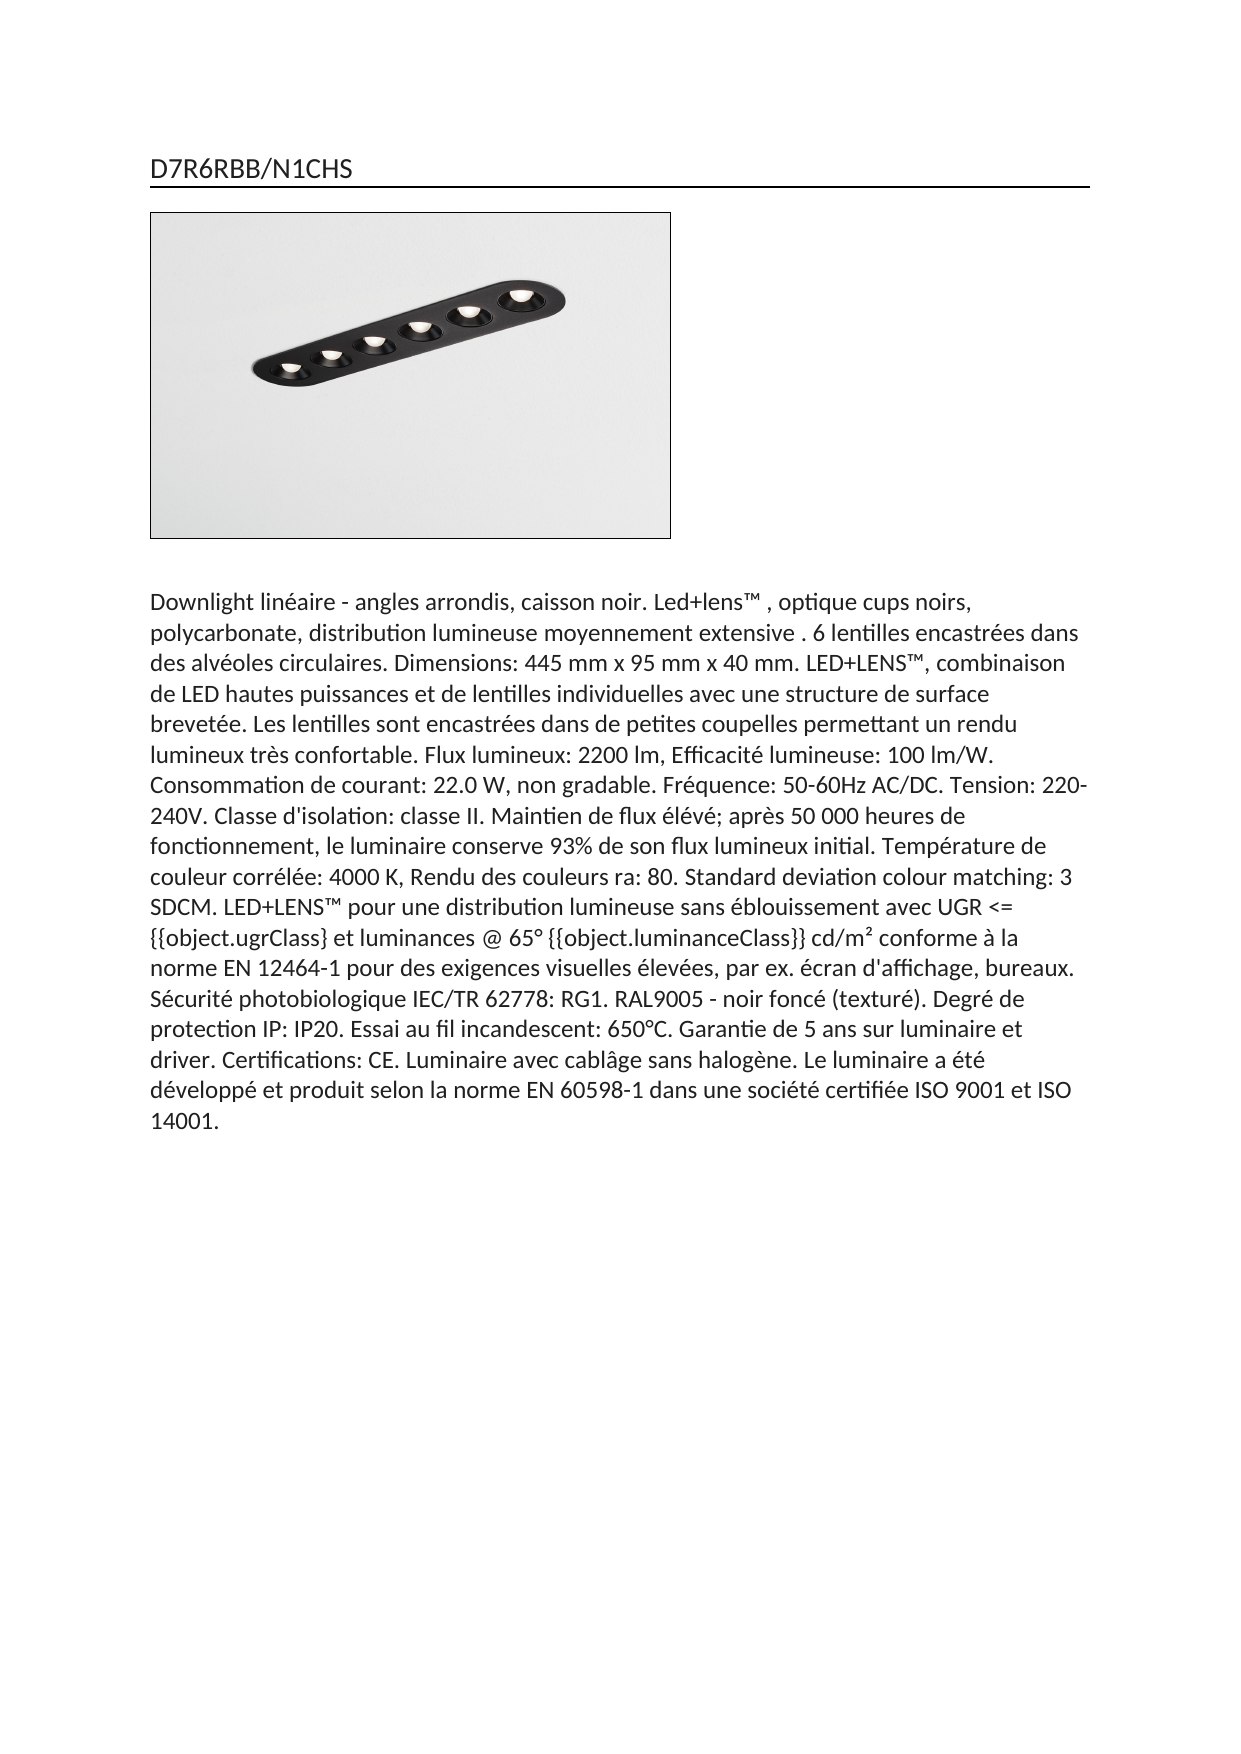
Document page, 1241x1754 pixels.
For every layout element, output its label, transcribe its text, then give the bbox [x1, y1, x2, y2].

text Downlight linéaire - angles arrondis, caisson noir. Led+lens™ , optique cups noirs, polycarbonate, distribution lumineuse moyennement extensive . 6 lentilles encastrées dans des alvéoles circulaires. Dimensions: 445 mm x 95 mm x 40 mm. LED+LENS™, combinaison de LED hautes puissances et de lentilles individuelles avec une structure de surface brevetée. Les lentilles sont encastrées dans de petites coupelles permettant un rendu lumineux très confortable. Flux lumineux: 2200 lm, Efficacité lumineuse: 100 lm/W. Consommation de courant: 22.0 W, non gradable. Fréquence: 50-60Hz AC/DC. Tension: 220-240V. Classe d'isolation: classe II. Maintien de flux élévé; après 50 000 heures de fonctionnement, le luminaire conserve 93% de son flux lumineux initial. Température de couleur corrélée: 4000 K, Rendu des couleurs ra: 80. Standard deviation colour matching: 3 SDCM. LED+LENS™ pour une distribution lumineuse sans éblouissement avec UGR <= {{object.ugrClass} et luminances @ 65° {{object.luminanceClass}} cd/m² conforme à la norme EN 12464-1 pour des exigences visuelles élevées, par ex. écran d'affichage, bureaux. Sécurité photobiologique IEC/TR 62778: RG1. RAL9005 - noir foncé (texturé). Degré de protection IP: IP20. Essai au fil incandescent: 650°C. Garantie de 5 ans sur luminaire et driver. Certifications: CE. Luminaire avec cablâge sans halogène. Le luminaire a été développé et produit selon la norme EN 60598-1 dans une société certifiée ISO 9001 et ISO 14001. [150, 586, 1090, 1136]
picture [151, 213, 670, 538]
text D7R6RBB/N1CHS [150, 150, 1090, 186]
